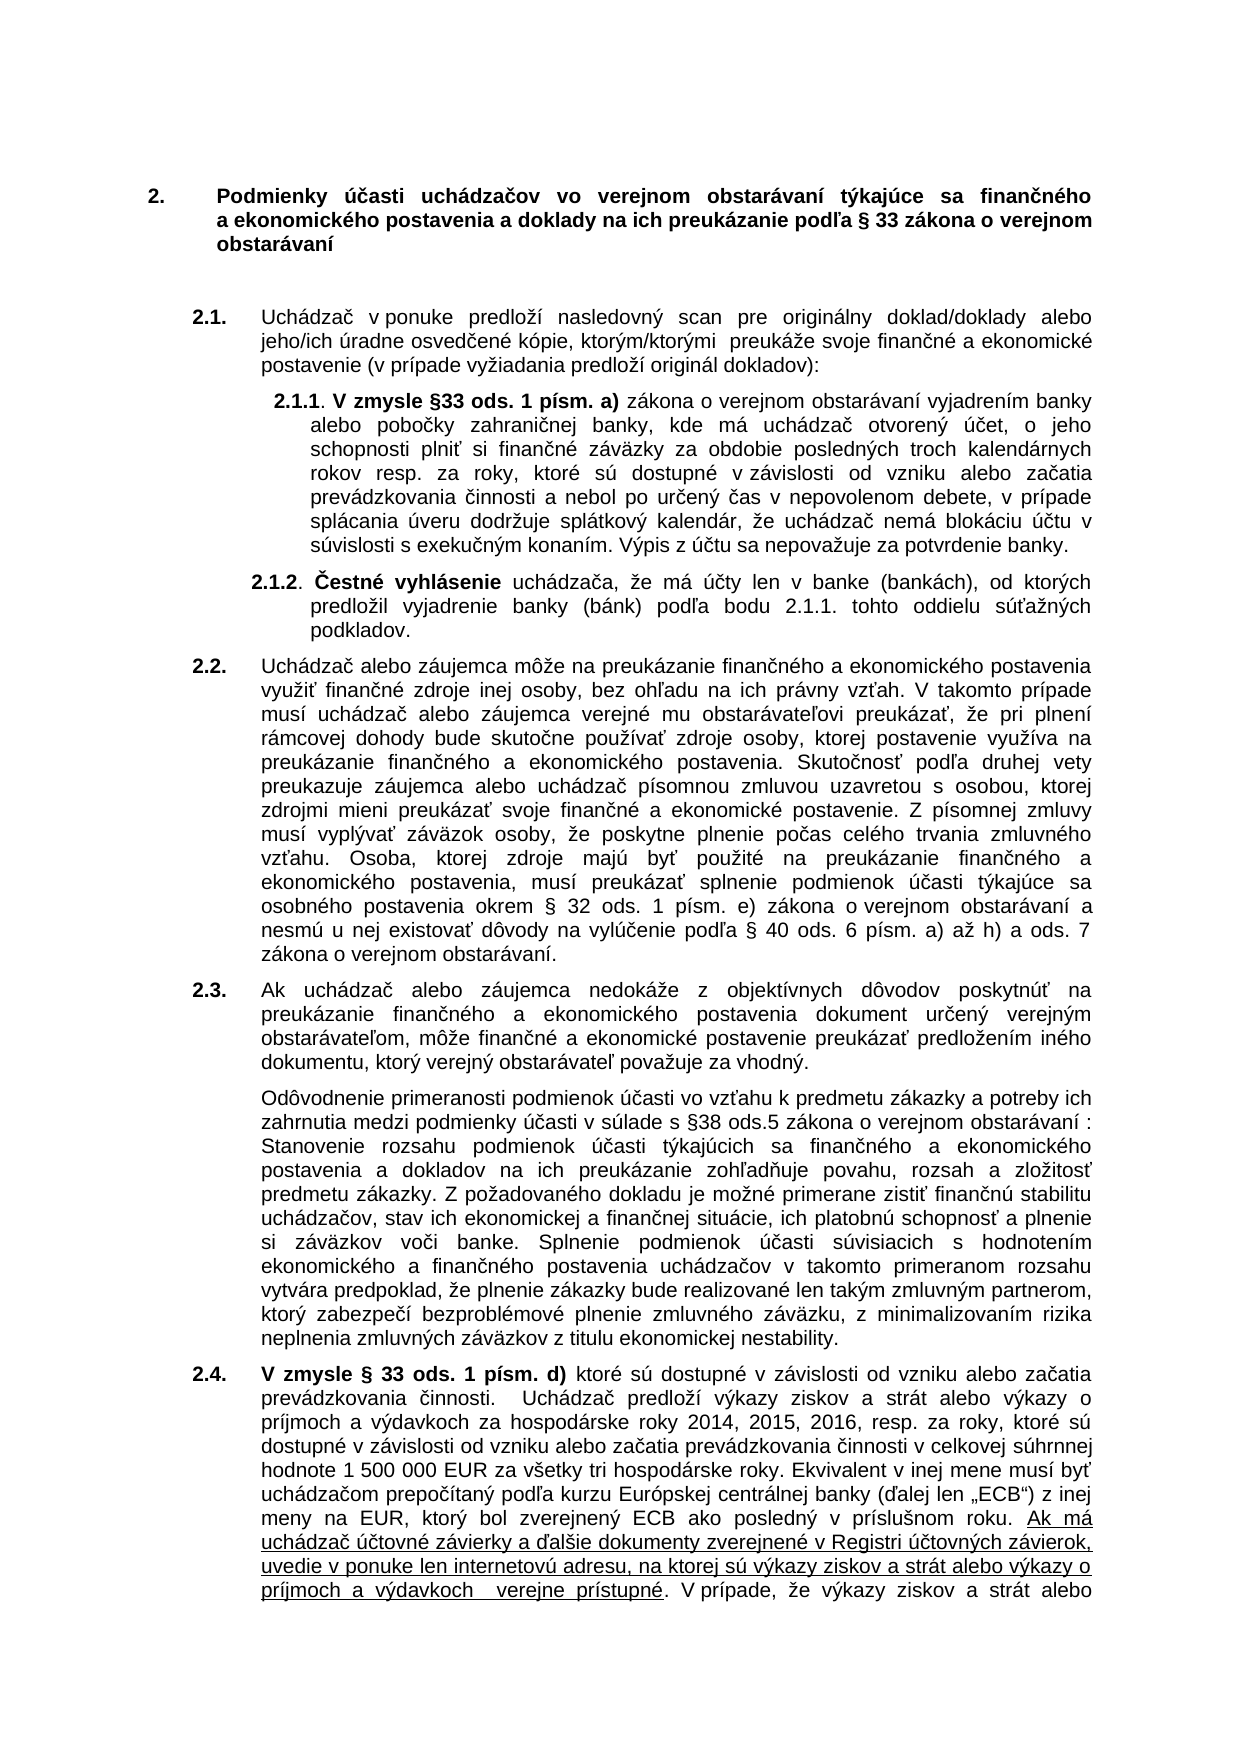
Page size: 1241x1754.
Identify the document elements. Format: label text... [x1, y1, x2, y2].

list Podmienky účasti uchádzačov vo verejnom obstarávaní týkajúce sa finančného a ekonomického postavenia a doklady na ich preukázanie podľa § 33 zákona o verejnom obstarávaní [148, 184, 1093, 256]
list Ak uchádzač alebo záujemca nedokáže z objektívnych dôvodov poskytnúť na preukázanie finančného a ekonomického postavenia dokument určený verejným obstarávateľom, môže finančné a ekonomické postavenie preukázať predložením iného dokumentu, ktorý verejný obstarávateľ považuje za vhodný. [192, 978, 1093, 1074]
list Uchádzač v ponuke predloží nasledovný scan pre originálny doklad/doklady alebo jeho/ich úradne osvedčené kópie, ktorým/ktorými preukáže svoje finančné a ekonomické postavenie (v prípade vyžiadania predloží originál dokladov): [192, 305, 1093, 377]
text 2.1.2. Čestné vyhlásenie uchádzača, že má účty len v banke (bankách), od ktorých predložil vyjadrenie banky (bánk) podľa bodu 2.1.1. tohto oddielu súťažných podkladov. [251, 569, 1093, 641]
list Uchádzač alebo záujemca môže na preukázanie finančného a ekonomického postavenia využiť finančné zdroje inej osoby, bez ohľadu na ich právny vzťah. V takomto prípade musí uchádzač alebo záujemca verejné mu obstarávateľovi preukázať, že pri plnení rámcovej dohody bude skutočne používať zdroje osoby, ktorej postavenie využíva na preukázanie finančného a ekonomického postavenia. Skutočnosť podľa druhej vety preukazuje záujemca alebo uchádzač písomnou zmluvou uzavretou s osobou, ktorej zdrojmi mieni preukázať svoje finančné a ekonomické postavenie. Z písomnej zmluvy musí vyplývať záväzok osoby, že poskytne plnenie počas celého trvania zmluvného vzťahu. Osoba, ktorej zdroje majú byť použité na preukázanie finančného a ekonomického postavenia, musí preukázať splnenie podmienok účasti týkajúce sa osobného postavenia okrem § 32 ods. 1 písm. e) zákona o verejnom obstarávaní a nesmú u nej existovať dôvody na vylúčenie podľa § 40 ods. 6 písm. a) až h) a ods. 7 zákona o verejnom obstarávaní. [192, 654, 1093, 965]
text 2.1.1. V zmysle §33 ods. 1 písm. a) zákona o verejnom obstarávaní vyjadrením banky alebo pobočky zahraničnej banky, kde má uchádzač otvorený účet, o jeho schopnosti plniť si finančné záväzky za obdobie posledných troch kalendárnych rokov resp. za roky, ktoré sú dostupné v závislosti od vzniku alebo začatia prevádzkovania činnosti a nebol po určený čas v nepovolenom debete, v prípade splácania úveru dodržuje splátkový kalendár, že uchádzač nemá blokáciu účtu v súvislosti s exekučným konaním. Výpis z účtu sa nepovažuje za potvrdenie banky. [148, 389, 1093, 557]
text Odôvodnenie primeranosti podmienok účasti vo vzťahu k predmetu zákazky a potreby ich zahrnutia medzi podmienky účasti v súlade s §38 ods.5 zákona o verejnom obstarávaní : Stanovenie rozsahu podmienok účasti týkajúcich sa finančného a ekonomického postavenia a dokladov na ich preukázanie zohľadňuje povahu, rozsah a zložitosť predmetu zákazky. Z požadovaného dokladu je možné primerane zistiť finančnú stabilitu uchádzačov, stav ich ekonomickej a finančnej situácie, ich platobnú schopnosť a plnenie si záväzkov voči banke. Splnenie podmienok účasti súvisiacich s hodnotením ekonomického a finančného postavenia uchádzačov v takomto primeranom rozsahu vytvára predpoklad, že plnenie zákazky bude realizované len takým zmluvným partnerom, ktorý zabezpečí bezproblémové plnenie zmluvného záväzku, z minimalizovaním rizika neplnenia zmluvných záväzkov z titulu ekonomickej nestability. [261, 1086, 1093, 1350]
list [192, 1362, 1093, 1602]
